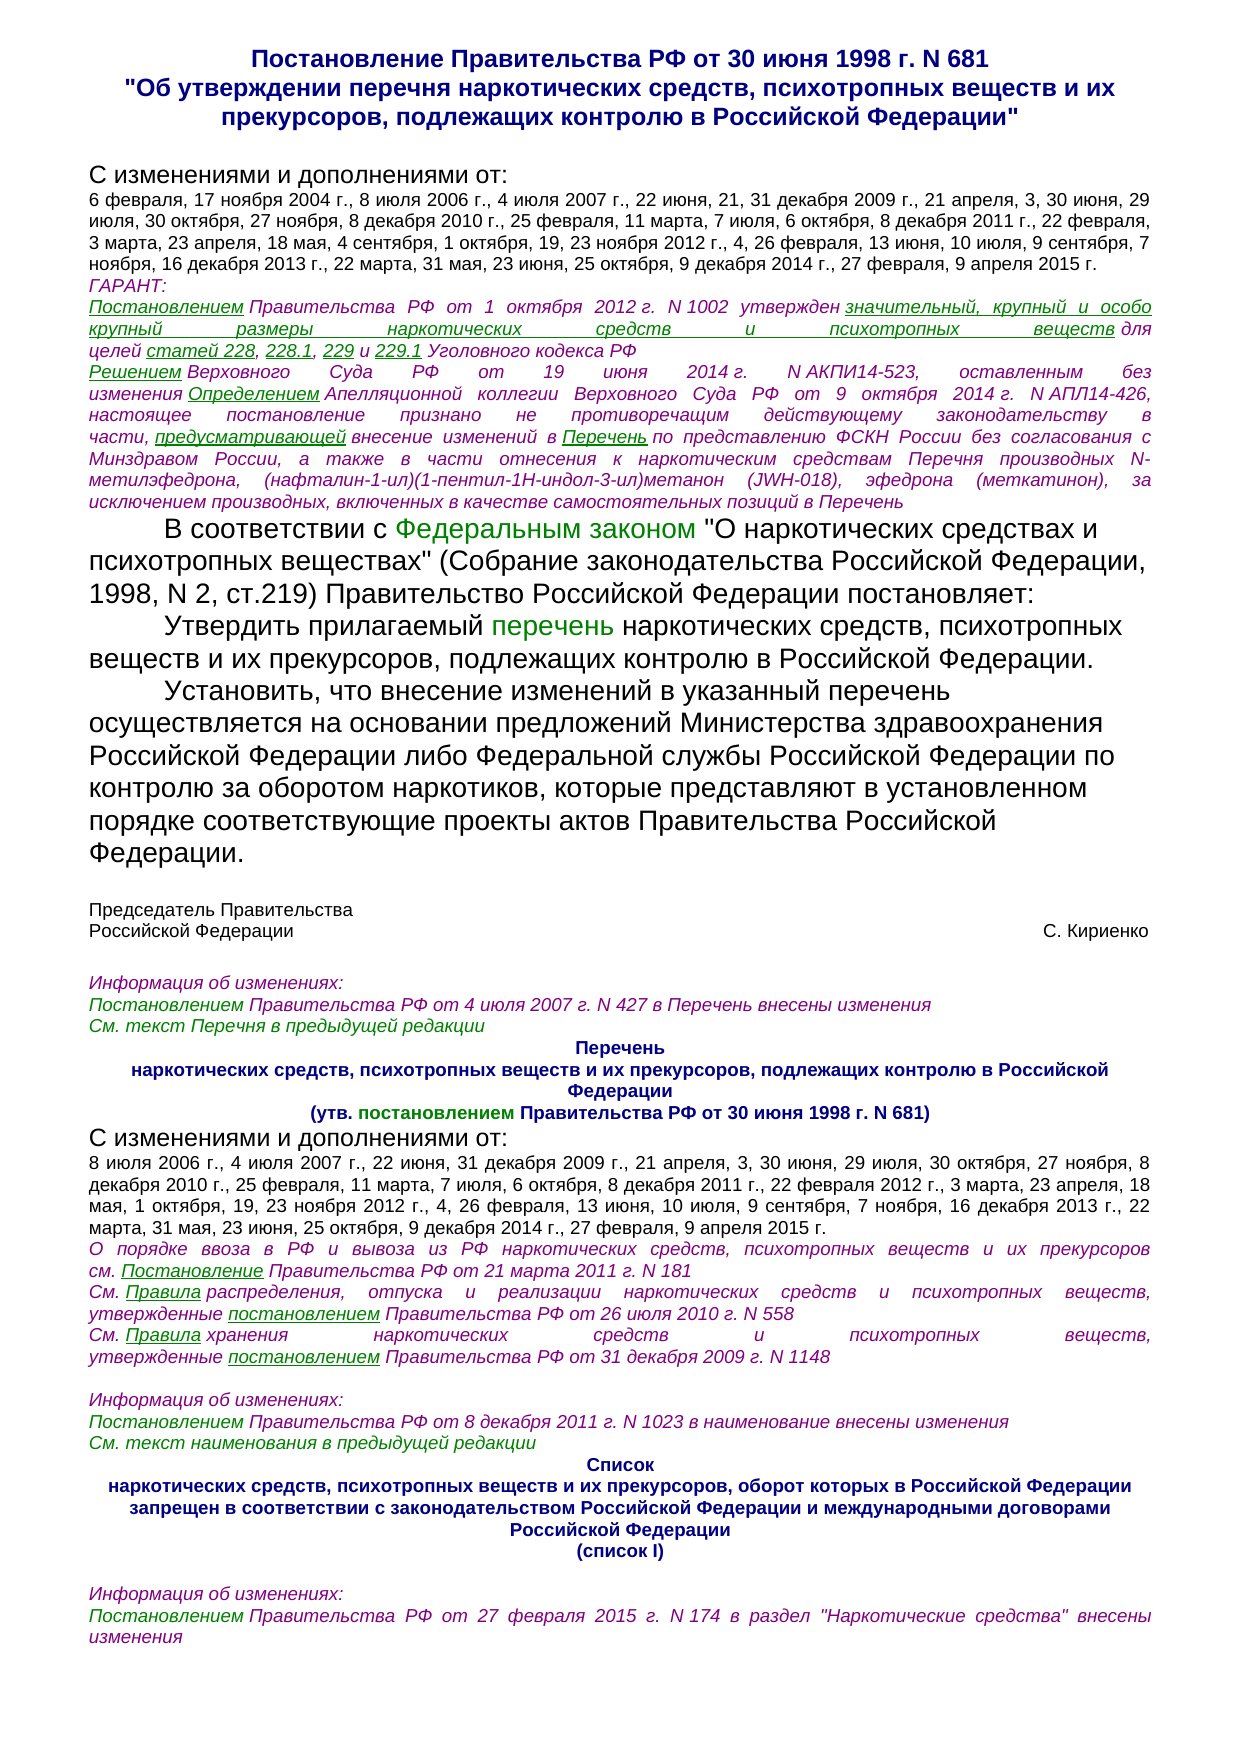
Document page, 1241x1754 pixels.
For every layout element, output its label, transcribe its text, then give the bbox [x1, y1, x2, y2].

text Решением Верховного Суда РФ от 19 июня 2014 г. N АКПИ14-523, оставленным без изменения Определением Апелляционной коллегии Верховного Суда РФ от 9 октября 2014 г. N АПЛ14-426, настоящее постановление признано не противоречащим действующему законодательству в части, предусматривающей внесение изменений в Перечень по представлению ФСКН России без согласования с Минздравом России, а также в части отнесения к наркотическим средствам Перечня производных N-метилэфедрона, (нафталин-1-ил)(1-пентил-1Н-индол-3-ил)метанон (JWH-018), эфедрона (меткатинон), за исключением производных, включенных в качестве самостоятельных позиций в Перечень [89, 361, 1152, 512]
text С изменениями и дополнениями от: [89, 160, 1152, 188]
text 6 февраля, 17 ноября 2004 г., 8 июля 2006 г., 4 июля 2007 г., 22 июня, 21, 31 декабря 2009 г., 21 апреля, 3, 30 июня, 29 июля, 30 октября, 27 ноября, 8 декабря 2010 г., 25 февраля, 11 марта, 7 июля, 6 октября, 8 декабря 2011 г., 22 февраля, 3 марта, 23 апреля, 18 мая, 4 сентября, 1 октября, 19, 23 ноября 2012 г., 4, 26 февраля, 13 июня, 10 июля, 9 сентября, 7 ноября, 16 декабря 2013 г., 22 марта, 31 мая, 23 июня, 25 октября, 9 декабря 2014 г., 27 февраля, 9 апреля 2015 г. [89, 188, 1152, 275]
text Постановлением Правительства РФ от 1 октября 2012 г. N 1002 утвержден значительный, крупный и особо крупный размеры наркотических средств и психотропных веществ для целей статей 228, 228.1, 229 и 229.1 Уголовного кодекса РФ [89, 296, 1152, 361]
text Постановлением Правительства РФ от 27 февраля 2015 г. N 174 в раздел "Наркотические средства" внесены изменения [89, 1604, 1152, 1648]
table_header Председатель Правительства Российской Федерации [87, 897, 794, 943]
text Перечень наркотических средств, психотропных веществ и их прекурсоров, подлежащих контролю в Российской Федерации (утв. постановлением Правительства РФ от 30 июня 1998 г. N 681) [89, 1037, 1152, 1123]
text Постановлением Правительства РФ от 8 декабря 2011 г. N 1023 в наименование внесены изменения [89, 1411, 1152, 1432]
text ГАРАНТ: [89, 275, 1152, 296]
text Список наркотических средств, психотропных веществ и их прекурсоров, оборот которых в Российской Федерации запрещен в соответствии с законодательством Российской Федерации и международными договорами Российской Федерации (список I) [89, 1454, 1152, 1561]
text Постановлением Правительства РФ от 4 июля 2007 г. N 427 в Перечень внесены изменения [89, 994, 1152, 1015]
text См. текст наименования в предыдущей редакции [89, 1432, 1152, 1454]
text См. текст Перечня в предыдущей редакции [89, 1015, 1152, 1037]
text В соответствии с Федеральным законом "О наркотических средствах и психотропных веществах" (Собрание законодательства Российской Федерации, 1998, N 2, ст.219) Правительство Российской Федерации постановляет: [89, 512, 1152, 609]
text Информация об изменениях: [89, 1583, 1152, 1604]
text См. Правила распределения, отпуска и реализации наркотических средств и психотропных веществ, утвержденные постановлением Правительства РФ от 26 июля 2010 г. N 558 [89, 1281, 1152, 1324]
text 8 июля 2006 г., 4 июля 2007 г., 22 июня, 31 декабря 2009 г., 21 апреля, 3, 30 июня, 29 июля, 30 октября, 27 ноября, 8 декабря 2010 г., 25 февраля, 11 марта, 7 июля, 6 октября, 8 декабря 2011 г., 22 февраля 2012 г., 3 марта, 23 апреля, 18 мая, 1 октября, 19, 23 ноября 2012 г., 4, 26 февраля, 13 июня, 10 июля, 9 сентября, 7 ноября, 16 декабря 2013 г., 22 марта, 31 мая, 23 июня, 25 октября, 9 декабря 2014 г., 27 февраля, 9 апреля 2015 г. [89, 1152, 1152, 1238]
text См. Правила хранения наркотических средств и психотропных веществ, утвержденные постановлением Правительства РФ от 31 декабря 2009 г. N 1148 [89, 1324, 1152, 1367]
text Информация об изменениях: [89, 972, 1152, 994]
table_header С. Кириенко [794, 897, 1150, 943]
text С изменениями и дополнениями от: [89, 1123, 1152, 1152]
text О порядке ввоза в РФ и вывоза из РФ наркотических средств, психотропных веществ и их прекурсоров см. Постановление Правительства РФ от 21 марта 2011 г. N 181 [89, 1238, 1152, 1281]
text Утвердить прилагаемый перечень наркотических средств, психотропных веществ и их прекурсоров, подлежащих контролю в Российской Федерации. [89, 609, 1152, 674]
text Постановление Правительства РФ от 30 июня 1998 г. N 681 "Об утверждении перечня наркотических средств, психотропных веществ и их прекурсоров, подлежащих контролю в Российской Федерации" [89, 44, 1152, 131]
text Информация об изменениях: [89, 1389, 1152, 1411]
text Установить, что внесение изменений в указанный перечень осуществляется на основании предложений Министерства здравоохранения Российской Федерации либо Федеральной службы Российской Федерации по контролю за оборотом наркотиков, которые представляют в установленном порядке соответствующие проекты актов Правительства Российской Федерации. [89, 674, 1152, 868]
